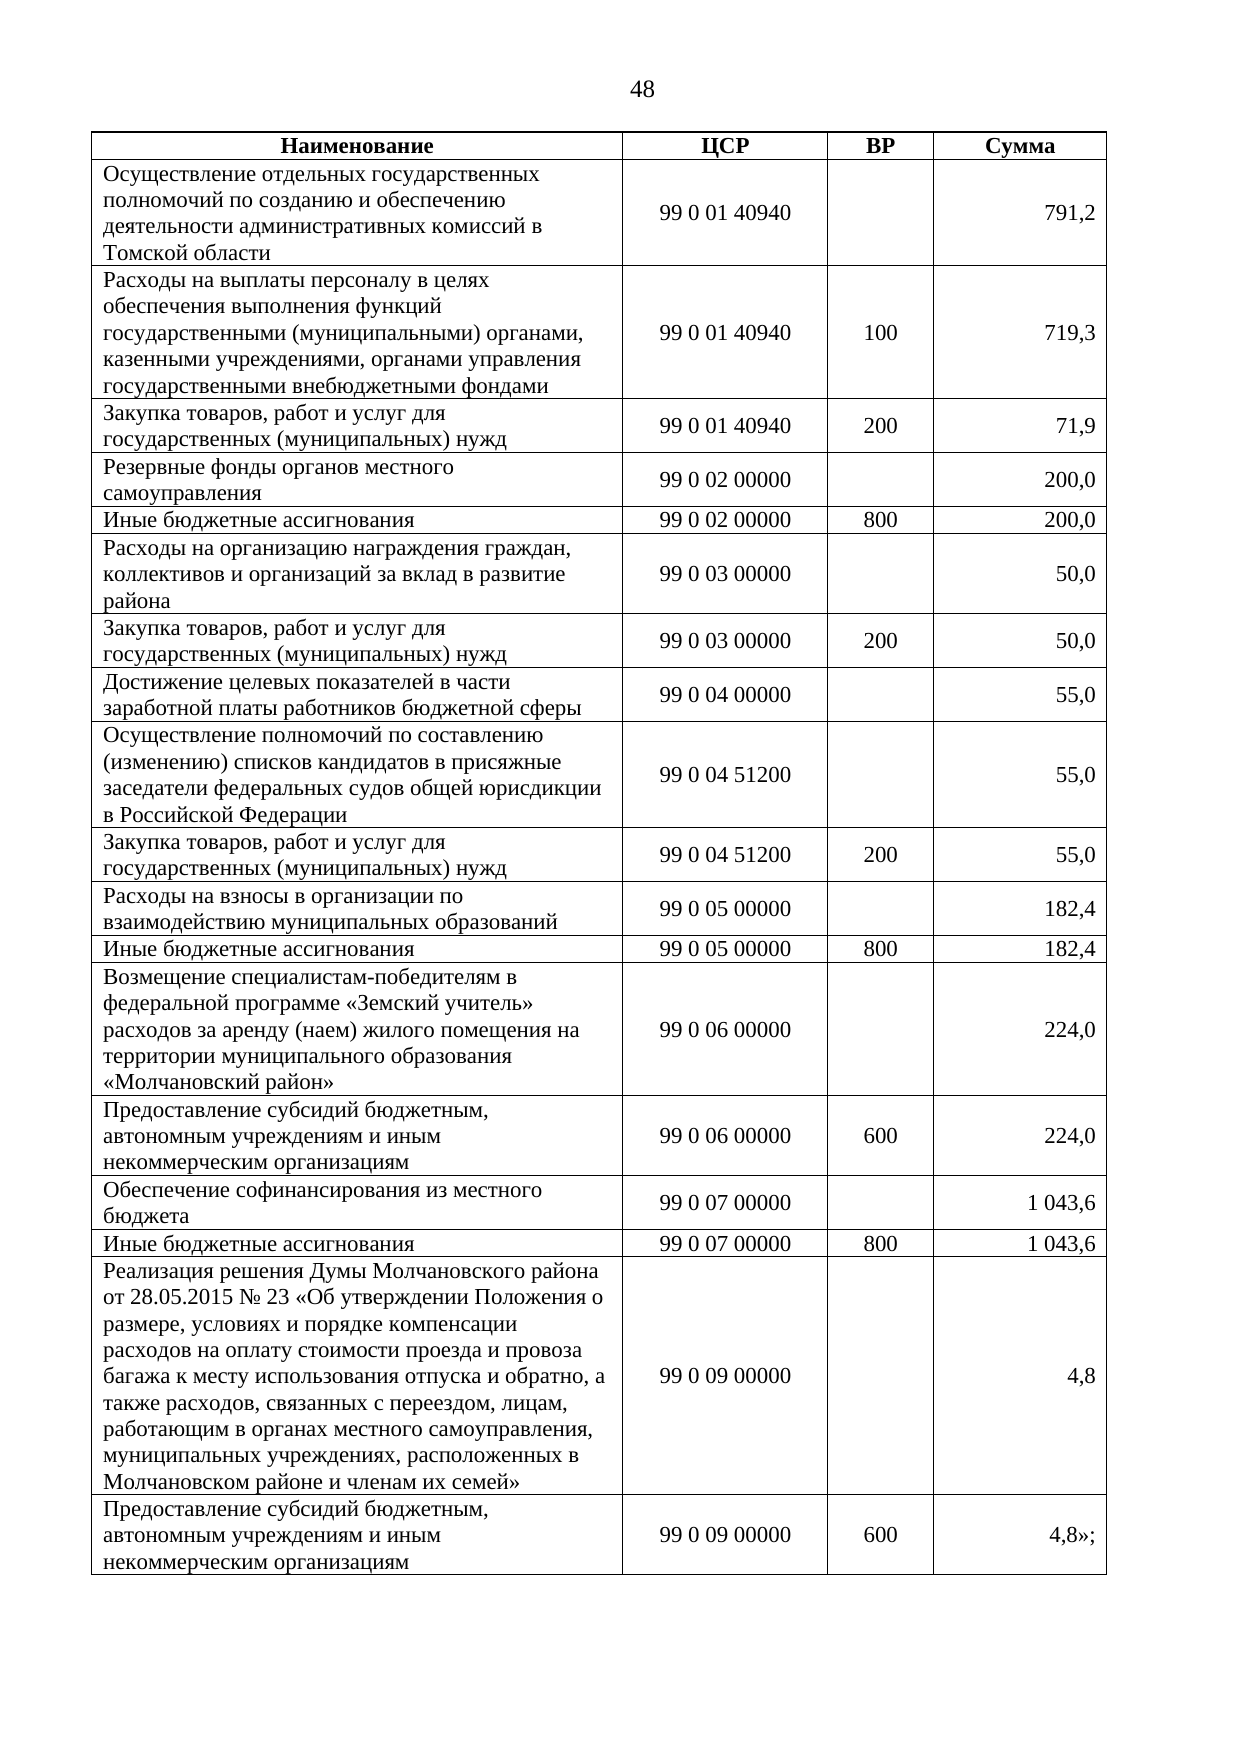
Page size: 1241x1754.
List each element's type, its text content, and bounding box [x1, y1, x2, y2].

table_cell 99 0 07 00000 [623, 1176, 827, 1228]
table_cell Иные бюджетные ассигнования [92, 1230, 622, 1256]
table_cell 99 0 04 51200 [623, 722, 827, 827]
table_cell 182,4 [934, 882, 1106, 934]
table_cell 99 0 02 00000 [623, 453, 827, 506]
table_cell Иные бюджетные ассигнования [92, 936, 622, 962]
table_cell 719,3 [934, 266, 1106, 398]
table_cell 99 0 01 40940 [623, 399, 827, 452]
table_cell 99 0 05 00000 [623, 936, 827, 962]
table_cell Осуществление полномочий по составлению (изменению) списков кандидатов в присяжные заседатели федеральных судов общей юрисдикции в Российской Федерации [92, 722, 622, 827]
table_cell 50,0 [934, 614, 1106, 667]
table_cell 200 [828, 828, 933, 881]
table_cell 100 [828, 266, 933, 398]
table_cell Обеспечение софинансирования из местного бюджета [92, 1176, 622, 1228]
table_cell 55,0 [934, 722, 1106, 827]
table_cell 99 0 02 00000 [623, 507, 827, 533]
table_cell 224,0 [934, 963, 1106, 1095]
table_cell [828, 963, 933, 1095]
table_cell 224,0 [934, 1096, 1106, 1175]
table_cell [828, 882, 933, 934]
table_cell 1 043,6 [934, 1176, 1106, 1228]
table_cell [828, 722, 933, 827]
table_cell 4,8 [934, 1257, 1106, 1494]
table_cell 791,2 [934, 160, 1106, 265]
table_cell 50,0 [934, 534, 1106, 613]
table_cell [828, 668, 933, 721]
table_cell [828, 534, 933, 613]
table_cell Закупка товаров, работ и услуг для государственных (муниципальных) нужд [92, 399, 622, 452]
table_cell 99 0 03 00000 [623, 534, 827, 613]
table_cell Резервные фонды органов местного самоуправления [92, 453, 622, 506]
table_cell 99 0 09 00000 [623, 1495, 827, 1574]
table_cell 99 0 07 00000 [623, 1230, 827, 1256]
table_header ВР [828, 133, 933, 159]
table_cell 4,8»; [934, 1495, 1106, 1574]
table_cell 99 0 06 00000 [623, 963, 827, 1095]
table_cell [828, 453, 933, 506]
table_cell 1 043,6 [934, 1230, 1106, 1256]
table_cell [828, 1176, 933, 1228]
table_cell Возмещение специалистам-победителям в федеральной программе «Земский учитель» расходов за аренду (наем) жилого помещения на территории муниципального образования «Молчановский район» [92, 963, 622, 1095]
table_cell Расходы на взносы в организации по взаимодействию муниципальных образований [92, 882, 622, 934]
table_cell Предоставление субсидий бюджетным, автономным учреждениям и иным некоммерческим организациям [92, 1495, 622, 1574]
table_cell 800 [828, 1230, 933, 1256]
table_cell Закупка товаров, работ и услуг для государственных (муниципальных) нужд [92, 614, 622, 667]
table_cell 55,0 [934, 828, 1106, 881]
table_cell [828, 1257, 933, 1494]
table_cell 600 [828, 1096, 933, 1175]
table_header Наименование [92, 133, 622, 159]
table_cell 99 0 01 40940 [623, 266, 827, 398]
table_cell Осуществление отдельных государственных полномочий по созданию и обеспечению деятельности административных комиссий в Томской области [92, 160, 622, 265]
table_cell 55,0 [934, 668, 1106, 721]
table_header ЦСР [623, 133, 827, 159]
table_cell 99 0 04 00000 [623, 668, 827, 721]
table_cell Иные бюджетные ассигнования [92, 507, 622, 533]
table_cell 99 0 04 51200 [623, 828, 827, 881]
table_cell 800 [828, 936, 933, 962]
table_cell 71,9 [934, 399, 1106, 452]
table_cell 99 0 05 00000 [623, 882, 827, 934]
table_cell Предоставление субсидий бюджетным, автономным учреждениям и иным некоммерческим организациям [92, 1096, 622, 1175]
table_cell 200,0 [934, 453, 1106, 506]
table_cell 200 [828, 614, 933, 667]
table_cell Закупка товаров, работ и услуг для государственных (муниципальных) нужд [92, 828, 622, 881]
table_cell 99 0 03 00000 [623, 614, 827, 667]
table_cell 99 0 09 00000 [623, 1257, 827, 1494]
table_cell 200 [828, 399, 933, 452]
table_cell Достижение целевых показателей в части заработной платы работников бюджетной сферы [92, 668, 622, 721]
table_cell Реализация решения Думы Молчановского района от 28.05.2015 № 23 «Об утверждении Положения о размере, условиях и порядке компенсации расходов на оплату стоимости проезда и провоза багажа к месту использования отпуска и обратно, а также расходов, связанных с переездом, лицам, работающим в органах местного самоуправления, муниципальных учреждениях, расположенных в Молчановском районе и членам их семей» [92, 1257, 622, 1494]
table_cell Расходы на организацию награждения граждан, коллективов и организаций за вклад в развитие района [92, 534, 622, 613]
table_cell 600 [828, 1495, 933, 1574]
table_cell [828, 160, 933, 265]
table_cell 99 0 06 00000 [623, 1096, 827, 1175]
table_cell 99 0 01 40940 [623, 160, 827, 265]
table_header Сумма [934, 133, 1106, 159]
table_cell 800 [828, 507, 933, 533]
table_cell 200,0 [934, 507, 1106, 533]
table_cell 182,4 [934, 936, 1106, 962]
